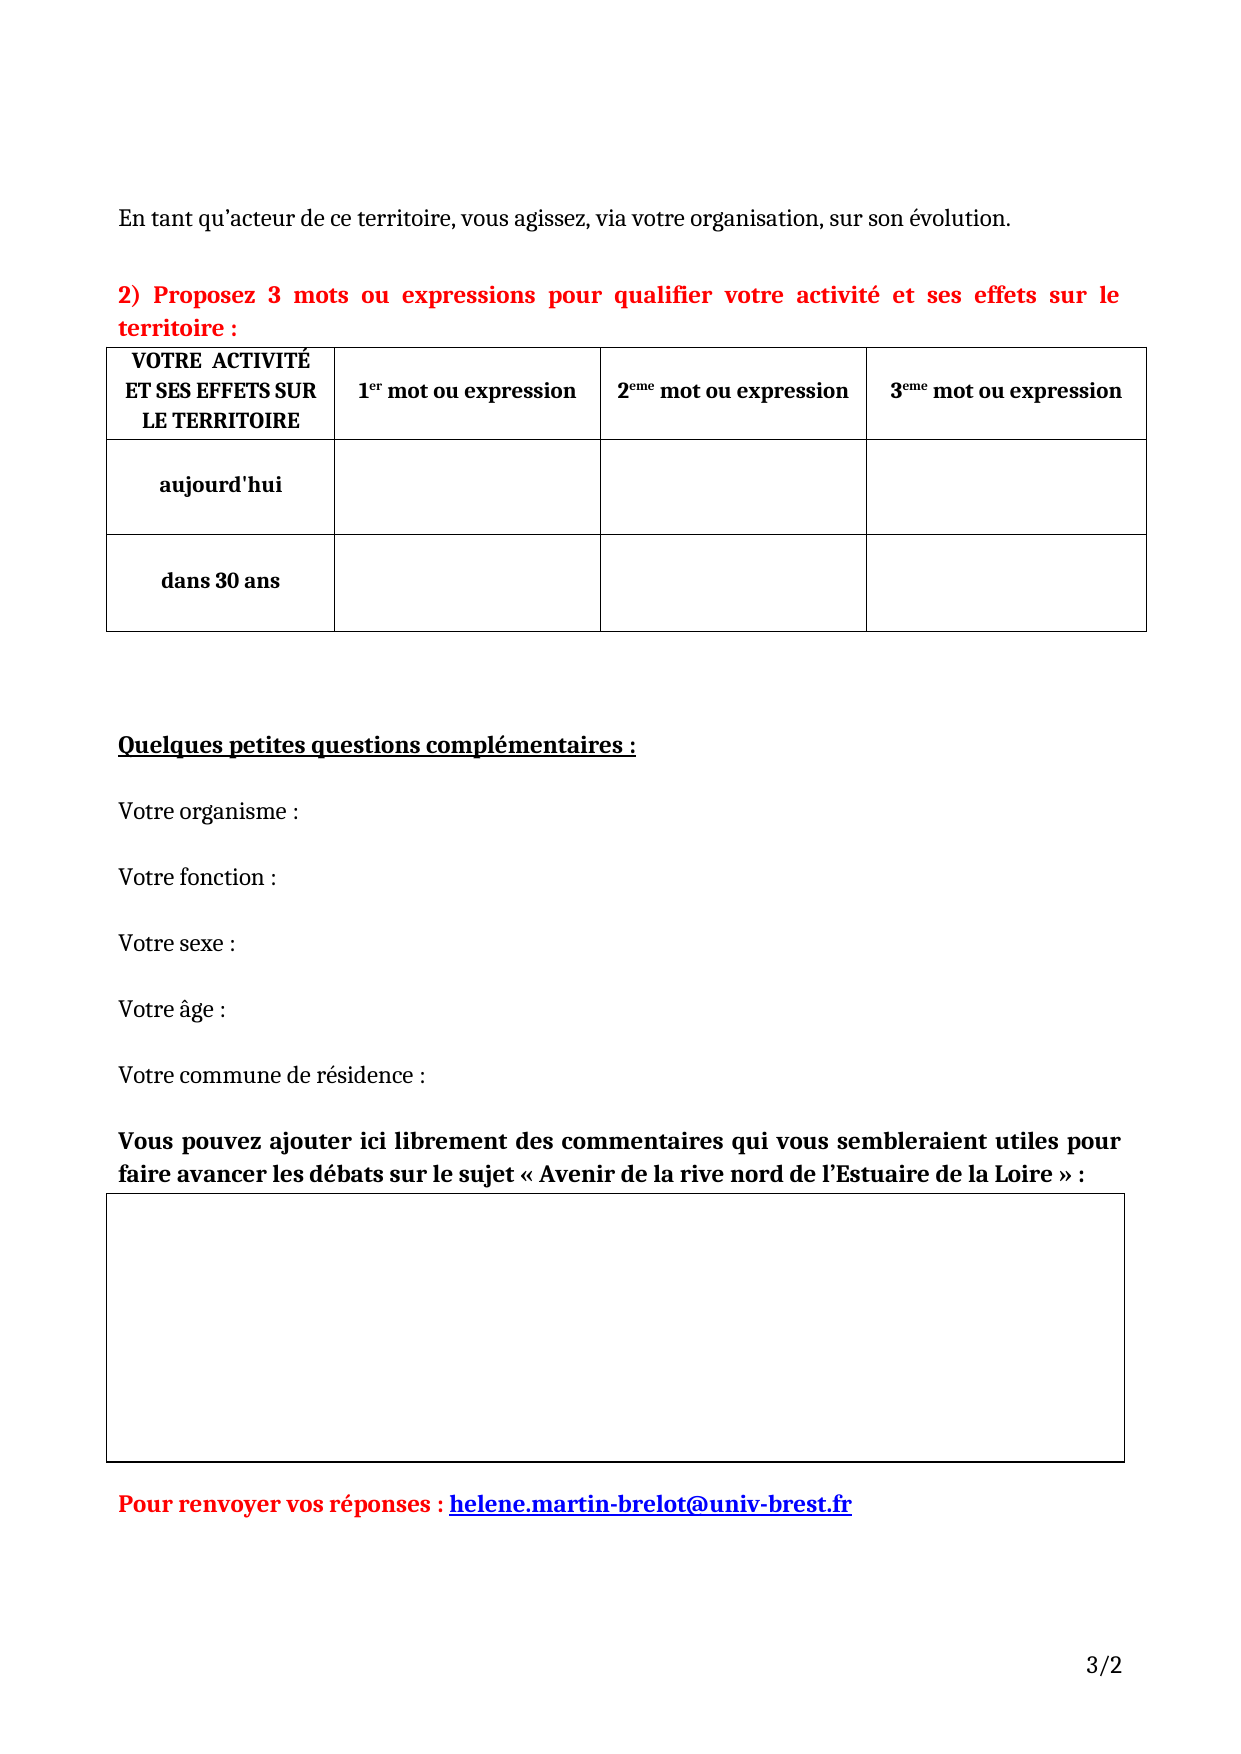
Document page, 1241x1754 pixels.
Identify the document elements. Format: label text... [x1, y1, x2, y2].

table_cell aujourd'hui [107, 440, 334, 534]
text Votre fonction : [118, 863, 1122, 892]
text Votre sexe : [118, 929, 1122, 958]
text En tant qu’acteur de ce territoire, vous agissez, via votre organisation, sur son évolution. [118, 204, 1122, 233]
table_header VOTRE ACTIVITÉ ET SES EFFETS SUR LE TERRITOIRE [107, 348, 334, 439]
text Votre organisme : [118, 797, 1122, 826]
text Quelques petites questions complémentaires : [118, 731, 1122, 759]
table_cell [867, 440, 1146, 534]
text Votre âge : [118, 995, 1122, 1024]
table_header 2eme mot ou expression [601, 348, 866, 439]
text Vous pouvez ajouter ici librement des commentaires qui vous sembleraient utiles pour faire avancer les débats sur le sujet « Avenir de la rive nord de l’Estuaire de la Loire » : [118, 1127, 1122, 1189]
table_cell [601, 535, 866, 631]
table_cell dans 30 ans [107, 535, 334, 631]
text Pour renvoyer vos réponses : helene.martin-brelot@univ-brest.fr [118, 1490, 1122, 1519]
table_header [107, 1194, 1124, 1461]
table_cell [335, 440, 600, 534]
table_header 3eme mot ou expression [867, 348, 1146, 439]
text Votre commune de résidence : [118, 1061, 1122, 1090]
text 2) Proposez 3 mots ou expressions pour qualifier votre activité et ses effets sur le territoire : [118, 281, 1122, 342]
table_cell [601, 440, 866, 534]
table_cell [335, 535, 600, 631]
table_cell [867, 535, 1146, 631]
table_header 1er mot ou expression [335, 348, 600, 439]
